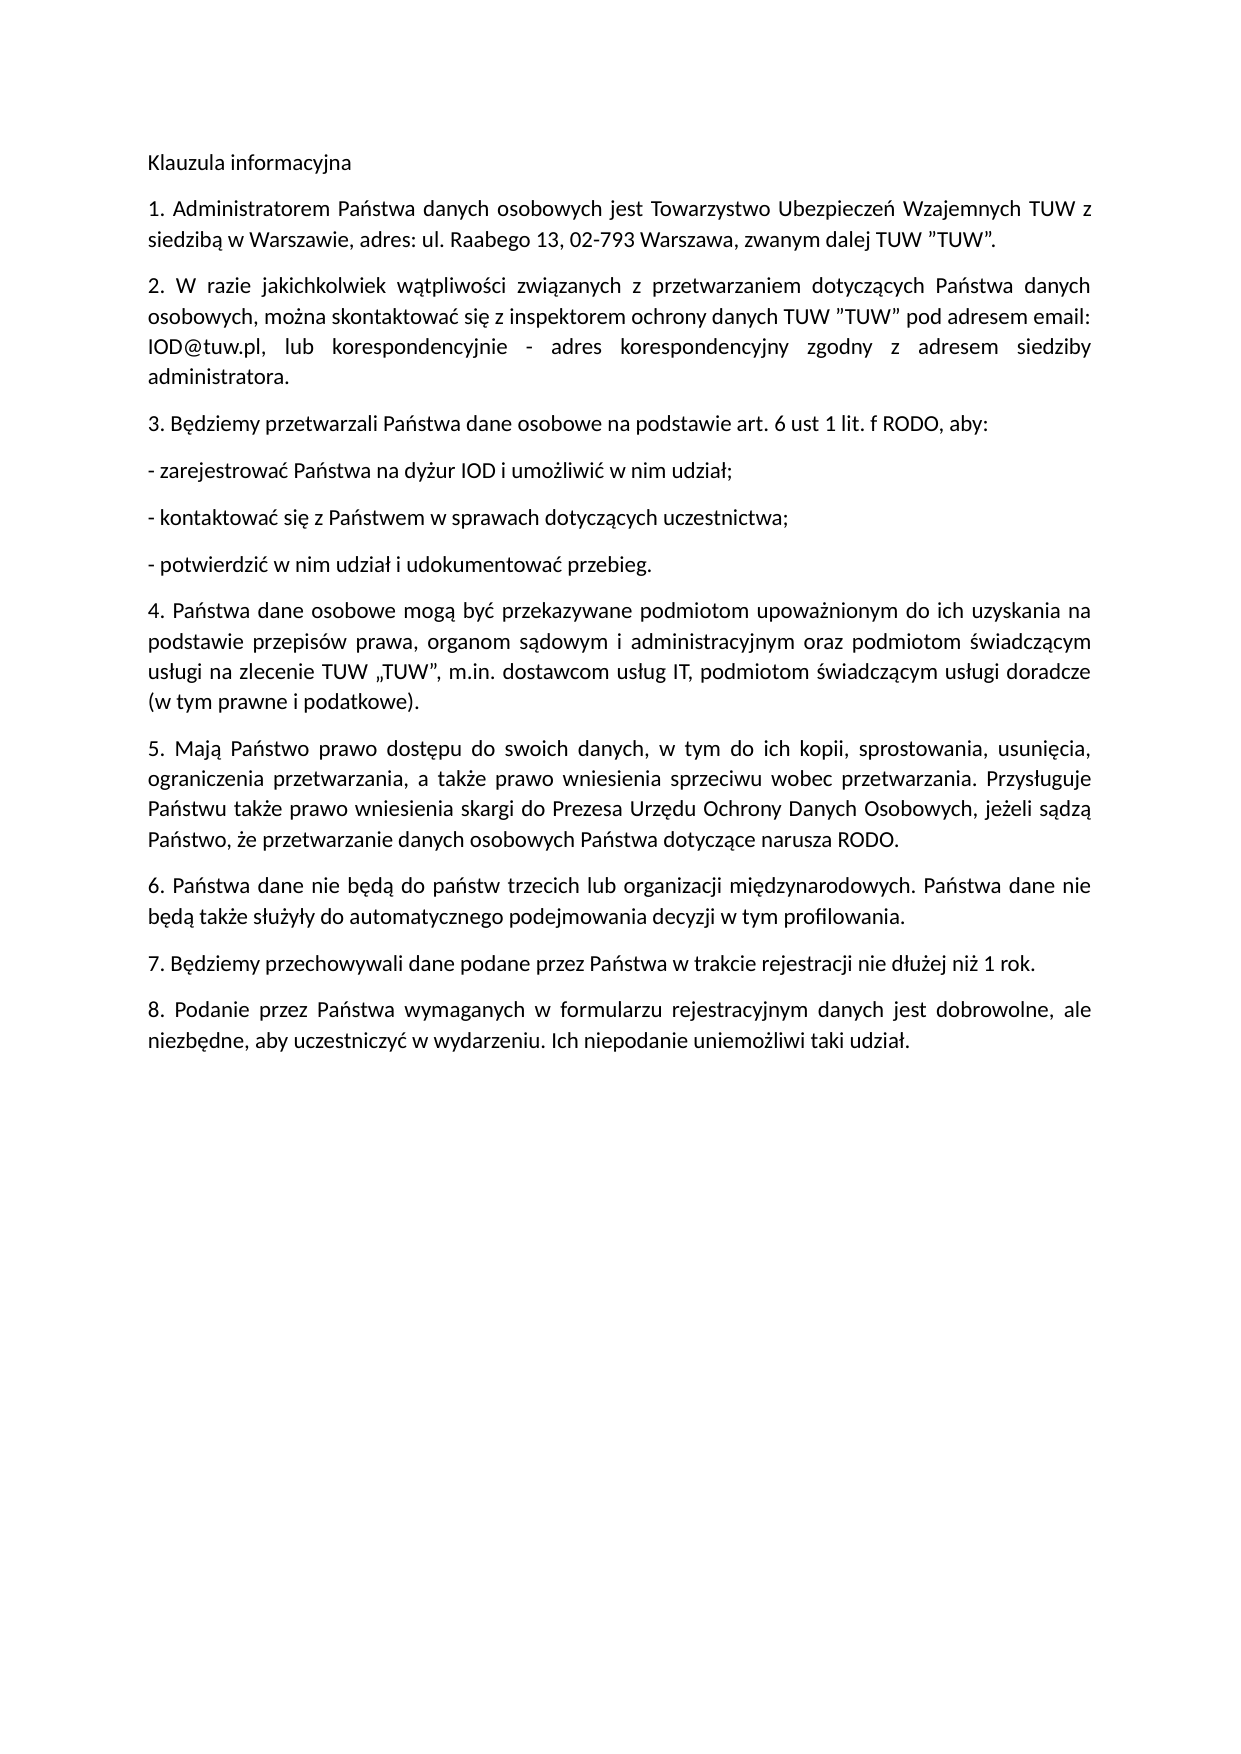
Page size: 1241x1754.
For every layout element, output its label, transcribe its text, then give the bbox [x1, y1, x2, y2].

text 1. Administratorem Państwa danych osobowych jest Towarzystwo Ubezpieczeń Wzajemnych TUW z siedzibą w Warszawie, adres: ul. Raabego 13, 02-793 Warszawa, zwanym dalej TUW ”TUW”. [148, 194, 1093, 253]
text Klauzula informacyjna [148, 148, 1093, 176]
text 8. Podanie przez Państwa wymaganych w formularzu rejestracyjnym danych jest dobrowolne, ale niezbędne, aby uczestniczyć w wydarzeniu. Ich niepodanie uniemożliwi taki udział. [148, 996, 1093, 1054]
text 2. W razie jakichkolwiek wątpliwości związanych z przetwarzaniem dotyczących Państwa danych osobowych, można skontaktować się z inspektorem ochrony danych TUW ”TUW” pod adresem email: IOD@tuw.pl, lub korespondencyjnie - adres korespondencyjny zgodny z adresem siedziby administratora. [148, 272, 1093, 390]
text - zarejestrować Państwa na dyżur IOD i umożliwić w nim udział; [148, 456, 1093, 484]
text 3. Będziemy przetwarzali Państwa dane osobowe na podstawie art. 6 ust 1 lit. f RODO, aby: [148, 409, 1093, 437]
text - potwierdzić w nim udział i udokumentować przebieg. [148, 550, 1093, 578]
text - kontaktować się z Państwem w sprawach dotyczących uczestnictwa; [148, 503, 1093, 531]
text 4. Państwa dane osobowe mogą być przekazywane podmiotom upoważnionym do ich uzyskania na podstawie przepisów prawa, organom sądowym i administracyjnym oraz podmiotom świadczącym usługi na zlecenie TUW „TUW”, m.in. dostawcom usług IT, podmiotom świadczącym usługi doradcze (w tym prawne i podatkowe). [148, 597, 1093, 715]
text 6. Państwa dane nie będą do państw trzecich lub organizacji międzynarodowych. Państwa dane nie będą także służyły do automatycznego podejmowania decyzji w tym profilowania. [148, 872, 1093, 930]
text 5. Mają Państwo prawo dostępu do swoich danych, w tym do ich kopii, sprostowania, usunięcia, ograniczenia przetwarzania, a także prawo wniesienia sprzeciwu wobec przetwarzania. Przysługuje Państwu także prawo wniesienia skargi do Prezesa Urzędu Ochrony Danych Osobowych, jeżeli sądzą Państwo, że przetwarzanie danych osobowych Państwa dotyczące narusza RODO. [148, 734, 1093, 853]
text 7. Będziemy przechowywali dane podane przez Państwa w trakcie rejestracji nie dłużej niż 1 rok. [148, 949, 1093, 977]
